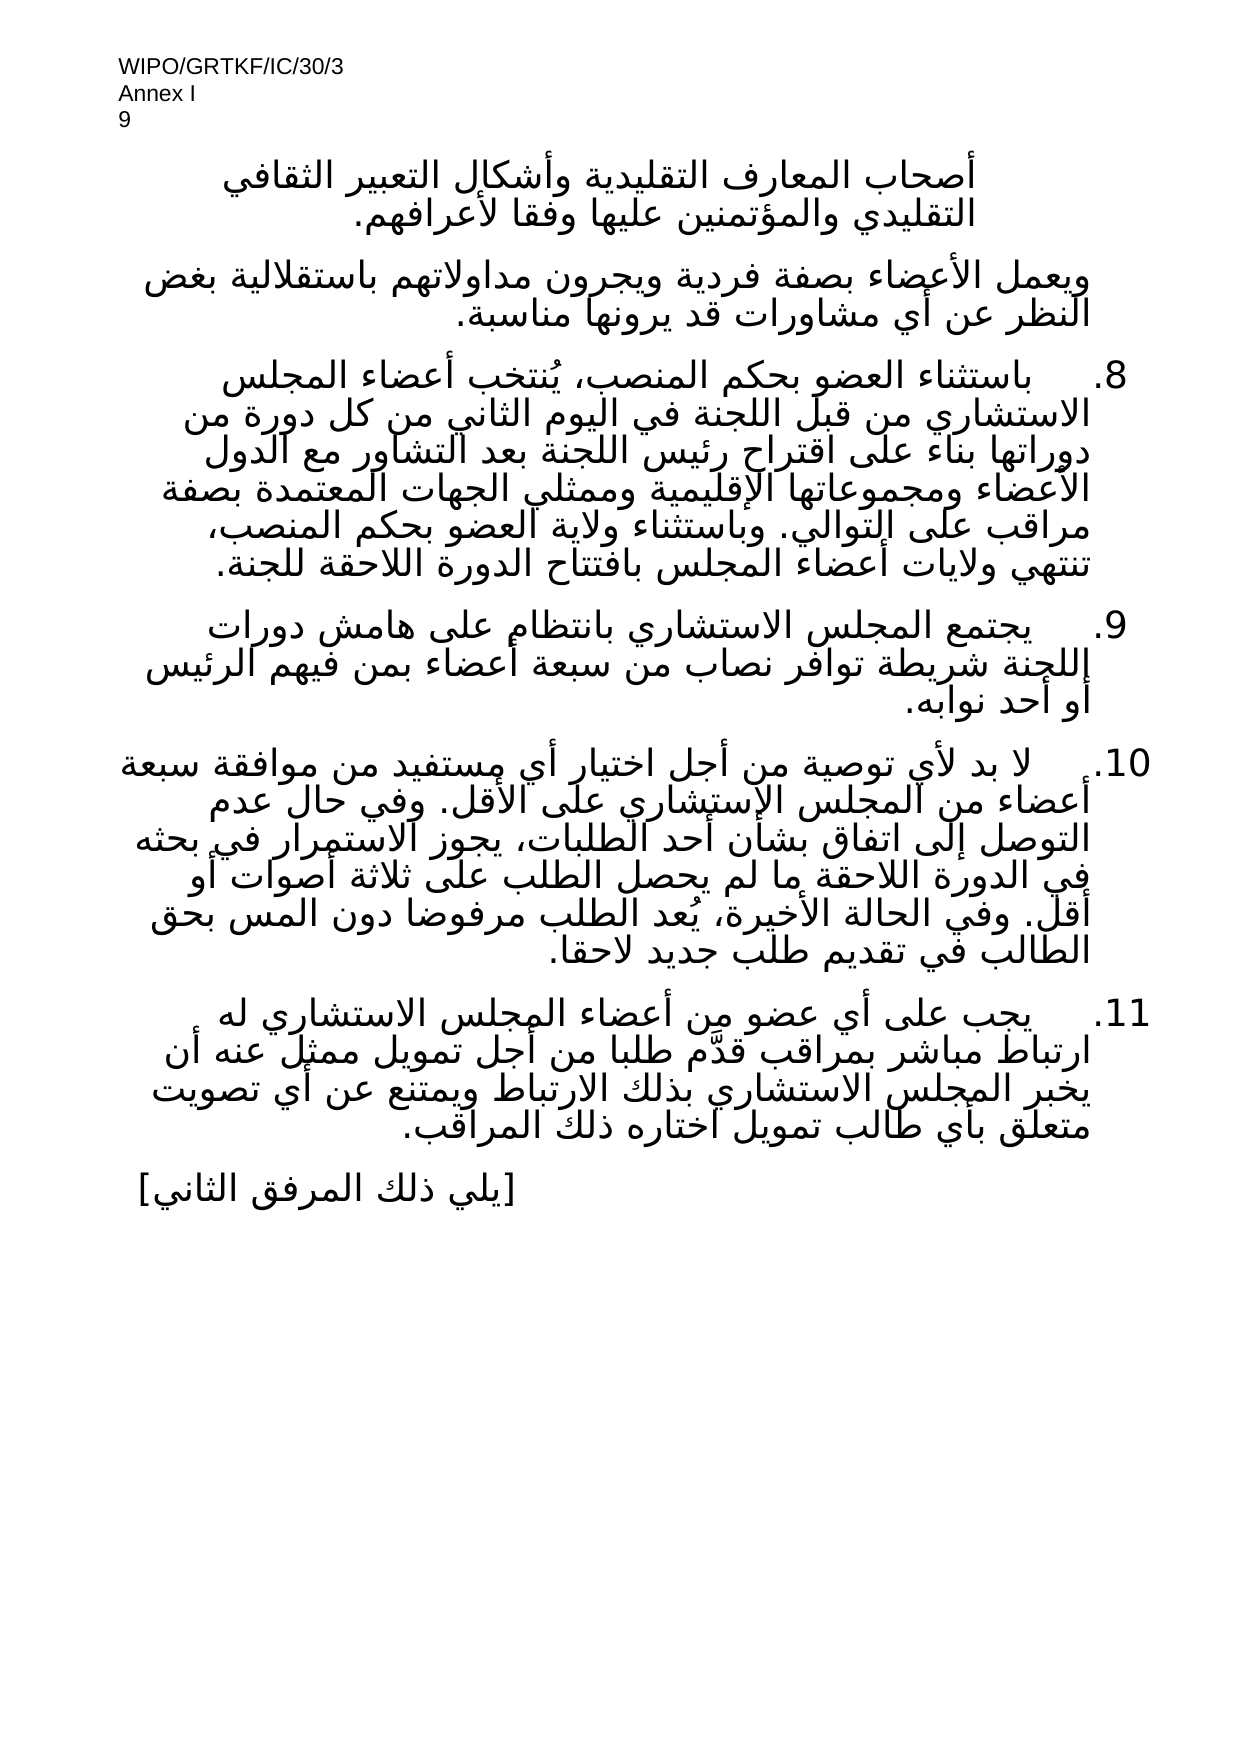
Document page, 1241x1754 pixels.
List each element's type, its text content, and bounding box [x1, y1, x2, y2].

text [يلي ذلك المرفق الثاني] [118, 1171, 516, 1208]
text لا بد لأي توصية من أجل اختيار أي مستفيد من موافقة سبعة أعضاء من المجلس الاستشاري على الأقل. وفي حال عدم التوصل إلى اتفاق بشأن أحد الطلبات، يجوز الاستمرار في بحثه في الدورة اللاحقة ما لم يحصل الطلب على ثلاثة أصوات أو أقل. وفي الحالة الأخيرة، يُعد الطلب مرفوضا دون المس بحق الطالب في تقديم طلب جديد لاحقا. [118, 746, 1092, 971]
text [118, 158, 1035, 233]
text باستثناء العضو بحكم المنصب، يُنتخب أعضاء المجلس الاستشاري من قبل اللجنة في اليوم الثاني من كل دورة من دوراتها بناء على اقتراح رئيس اللجنة بعد التشاور مع الدول الأعضاء ومجموعاتها الإقليمية وممثلي الجهات المعتمدة بصفة مراقب على التوالي. وباستثناء ولاية العضو بحكم المنصب، تنتهي ولايات أعضاء المجلس بافتتاح الدورة اللاحقة للجنة. [118, 358, 1092, 583]
text يجب على أي عضو من أعضاء المجلس الاستشاري له ارتباط مباشر بمراقب قدَّم طلبا من أجل تمويل ممثل عنه أن يخبر المجلس الاستشاري بذلك الارتباط ويمتنع عن أي تصويت متعلق بأي طالب تمويل اختاره ذلك المراقب. [118, 996, 1092, 1146]
text يجتمع المجلس الاستشاري بانتظام على هامش دورات اللجنة شريطة توافر نصاب من سبعة أعضاء بمن فيهم الرئيس أو أحد نوابه. [118, 608, 1092, 721]
text ويعمل الأعضاء بصفة فردية ويجرون مداولاتهم باستقلالية بغض النظر عن أي مشاورات قد يرونها مناسبة. [118, 258, 1092, 333]
